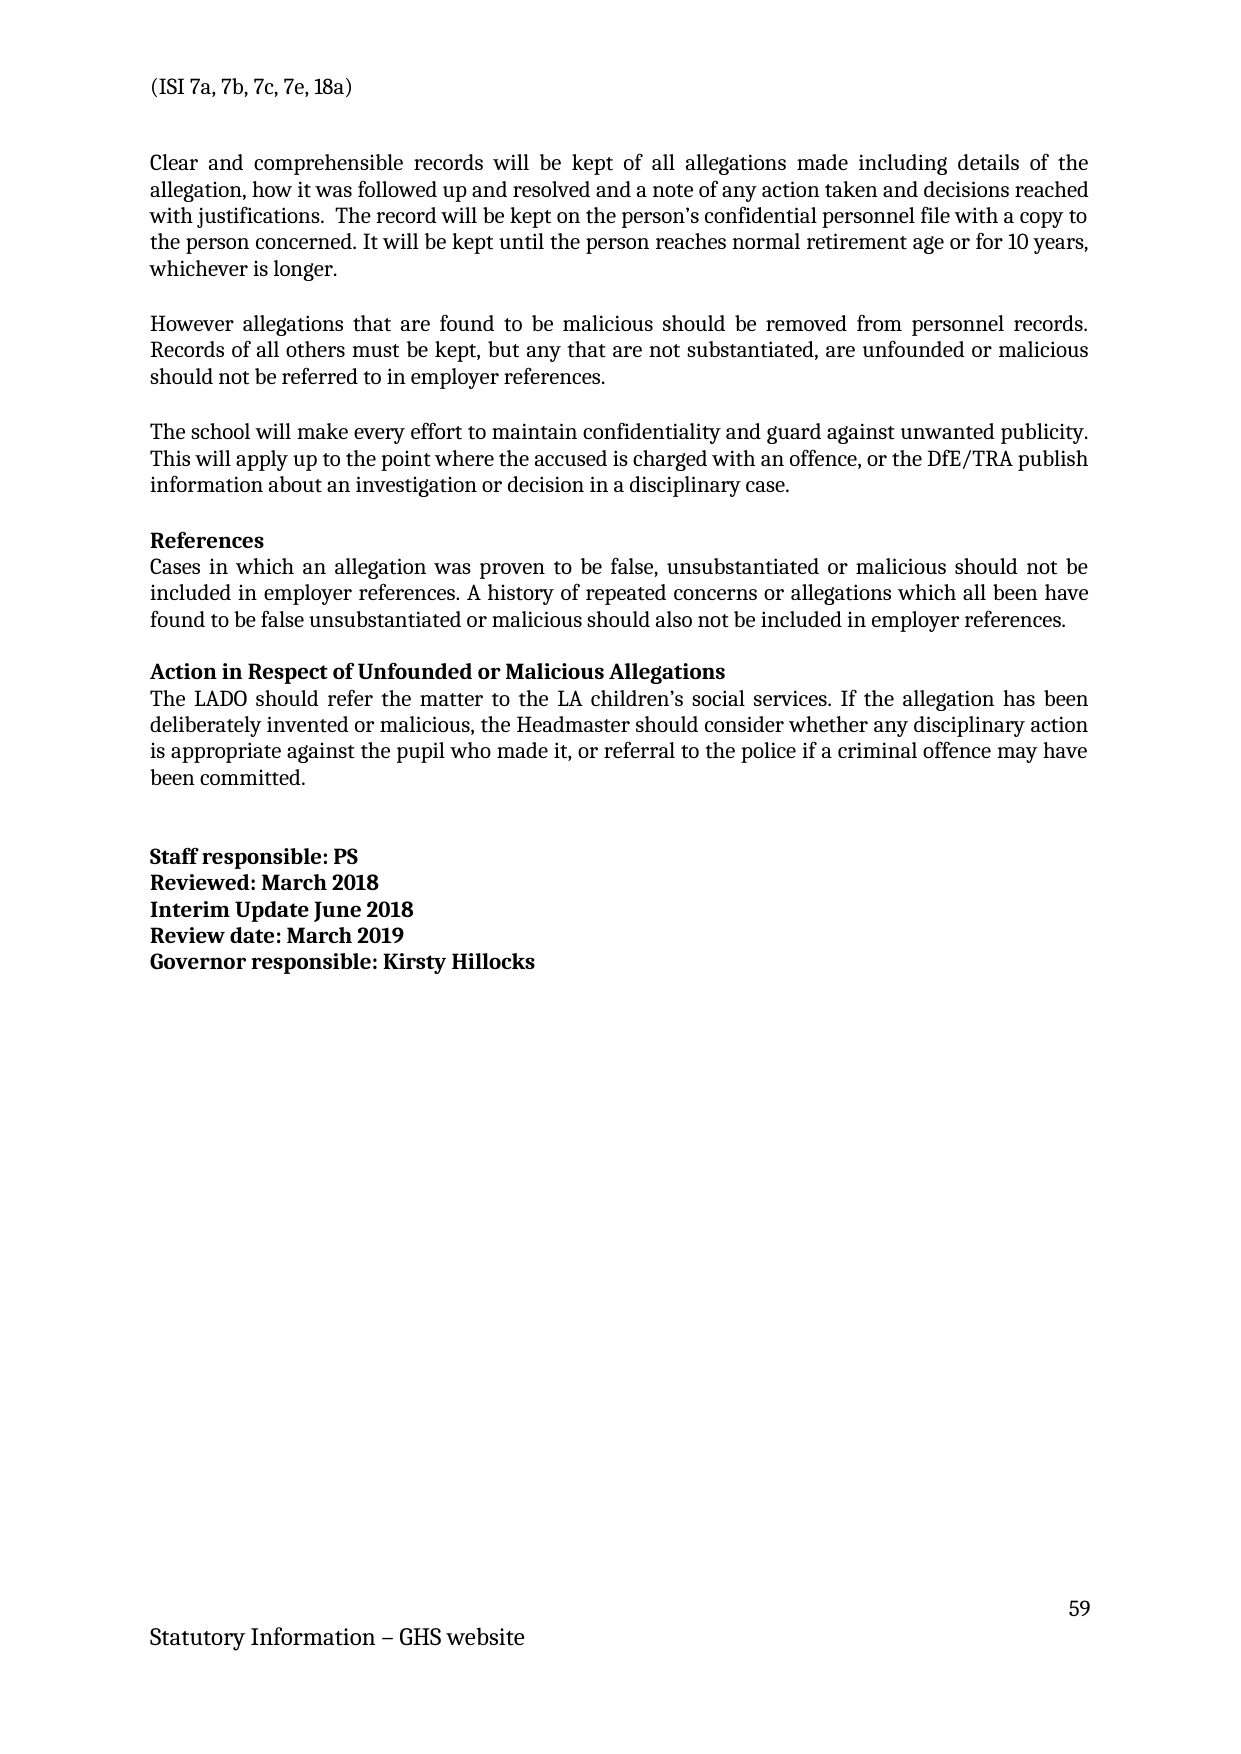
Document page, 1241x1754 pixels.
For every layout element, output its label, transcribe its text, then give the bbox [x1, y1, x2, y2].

text Cases in which an allegation was proven to be false, unsubstantiated or malicious should not be included in employer references. A history of repeated concerns or allegations which all been have found to be false unsubstantiated or malicious should also not be included in employer references. [150, 554, 1090, 633]
text References [150, 527, 1090, 554]
text The LADO should refer the matter to the LA children’s social services. If the allegation has been deliberately invented or malicious, the Headmaster should consider whether any disciplinary action is appropriate against the pupil who made it, or referral to the police if a criminal offence may have been committed. [150, 686, 1090, 791]
text Review date: March 2019 [150, 923, 1090, 949]
text Action in Respect of Unfounded or Malicious Allegations [150, 659, 1090, 686]
text Governor responsible: Kirsty Hillocks [150, 949, 1090, 975]
text Reviewed: March 2018 [150, 870, 1090, 896]
text Clear and comprehensible records will be kept of all allegations made including details of the allegation, how it was followed up and resolved and a note of any action taken and decisions reached with justifications. The record will be kept on the person’s confidential personnel file with a copy to the person concerned. It will be kept until the person reaches normal retirement age or for 10 years, whichever is longer. [150, 150, 1090, 282]
text Staff responsible: PS [150, 844, 1090, 870]
text The school will make every effort to maintain confidentiality and guard against unwanted publicity. This will apply up to the point where the accused is charged with an offence, or the DfE/TRA publish information about an investigation or decision in a disciplinary case. [150, 419, 1090, 498]
text Interim Update June 2018 [150, 896, 1090, 923]
text However allegations that are found to be malicious should be removed from personnel records. Records of all others must be kept, but any that are not substantiated, are unfounded or malicious should not be referred to in employer references. [150, 311, 1090, 390]
